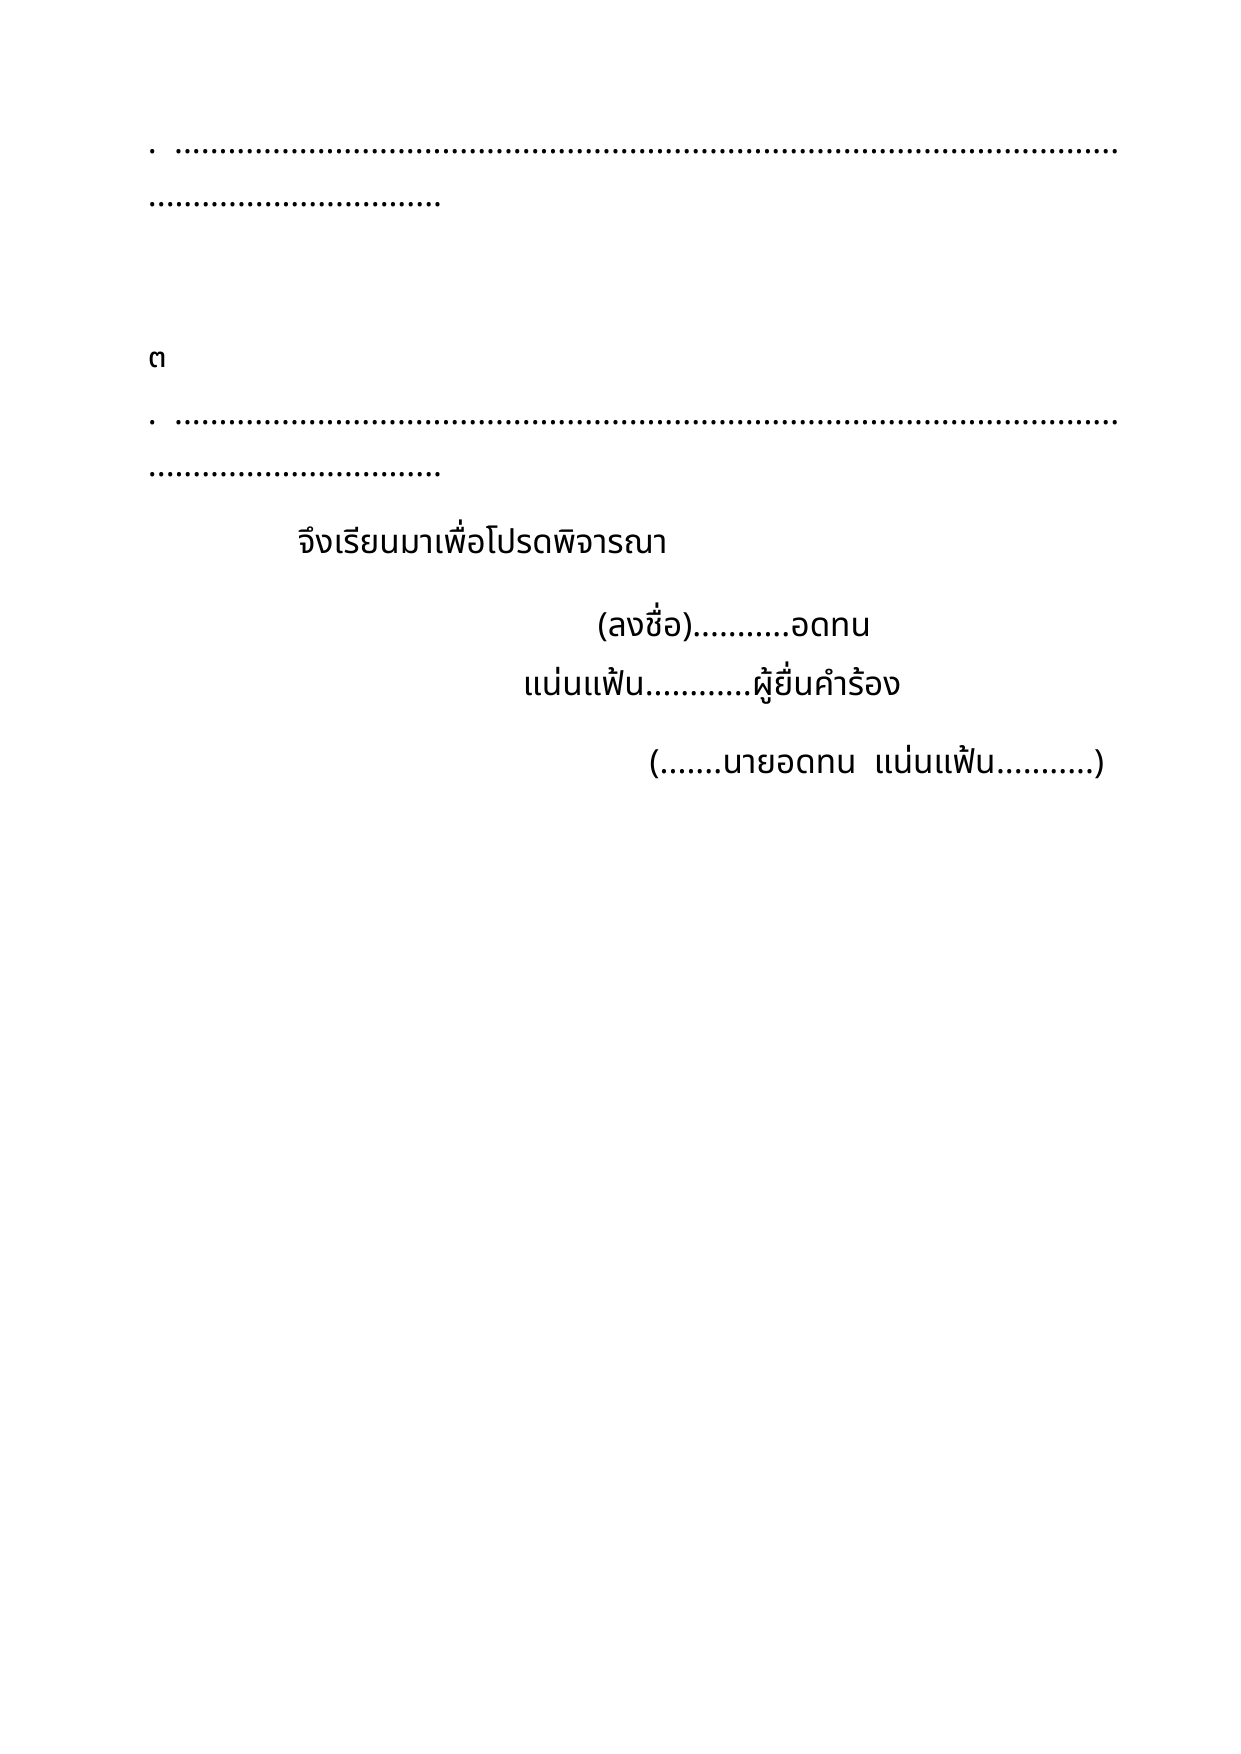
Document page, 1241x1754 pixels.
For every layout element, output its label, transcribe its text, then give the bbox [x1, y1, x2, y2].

text (.......นายอดทน แน่นแฟ้น...........) [148, 738, 1122, 789]
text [148, 118, 1122, 216]
text (ลงชื่อ)...........อดทน แน่นแฟ้น............ผู้ยื่นคำร้อง [523, 601, 1122, 710]
text ๓. ........................................................................................................................................... [148, 243, 1122, 487]
text จึงเรียนมาเพื่อโปรดพิจารณา [148, 518, 1122, 569]
